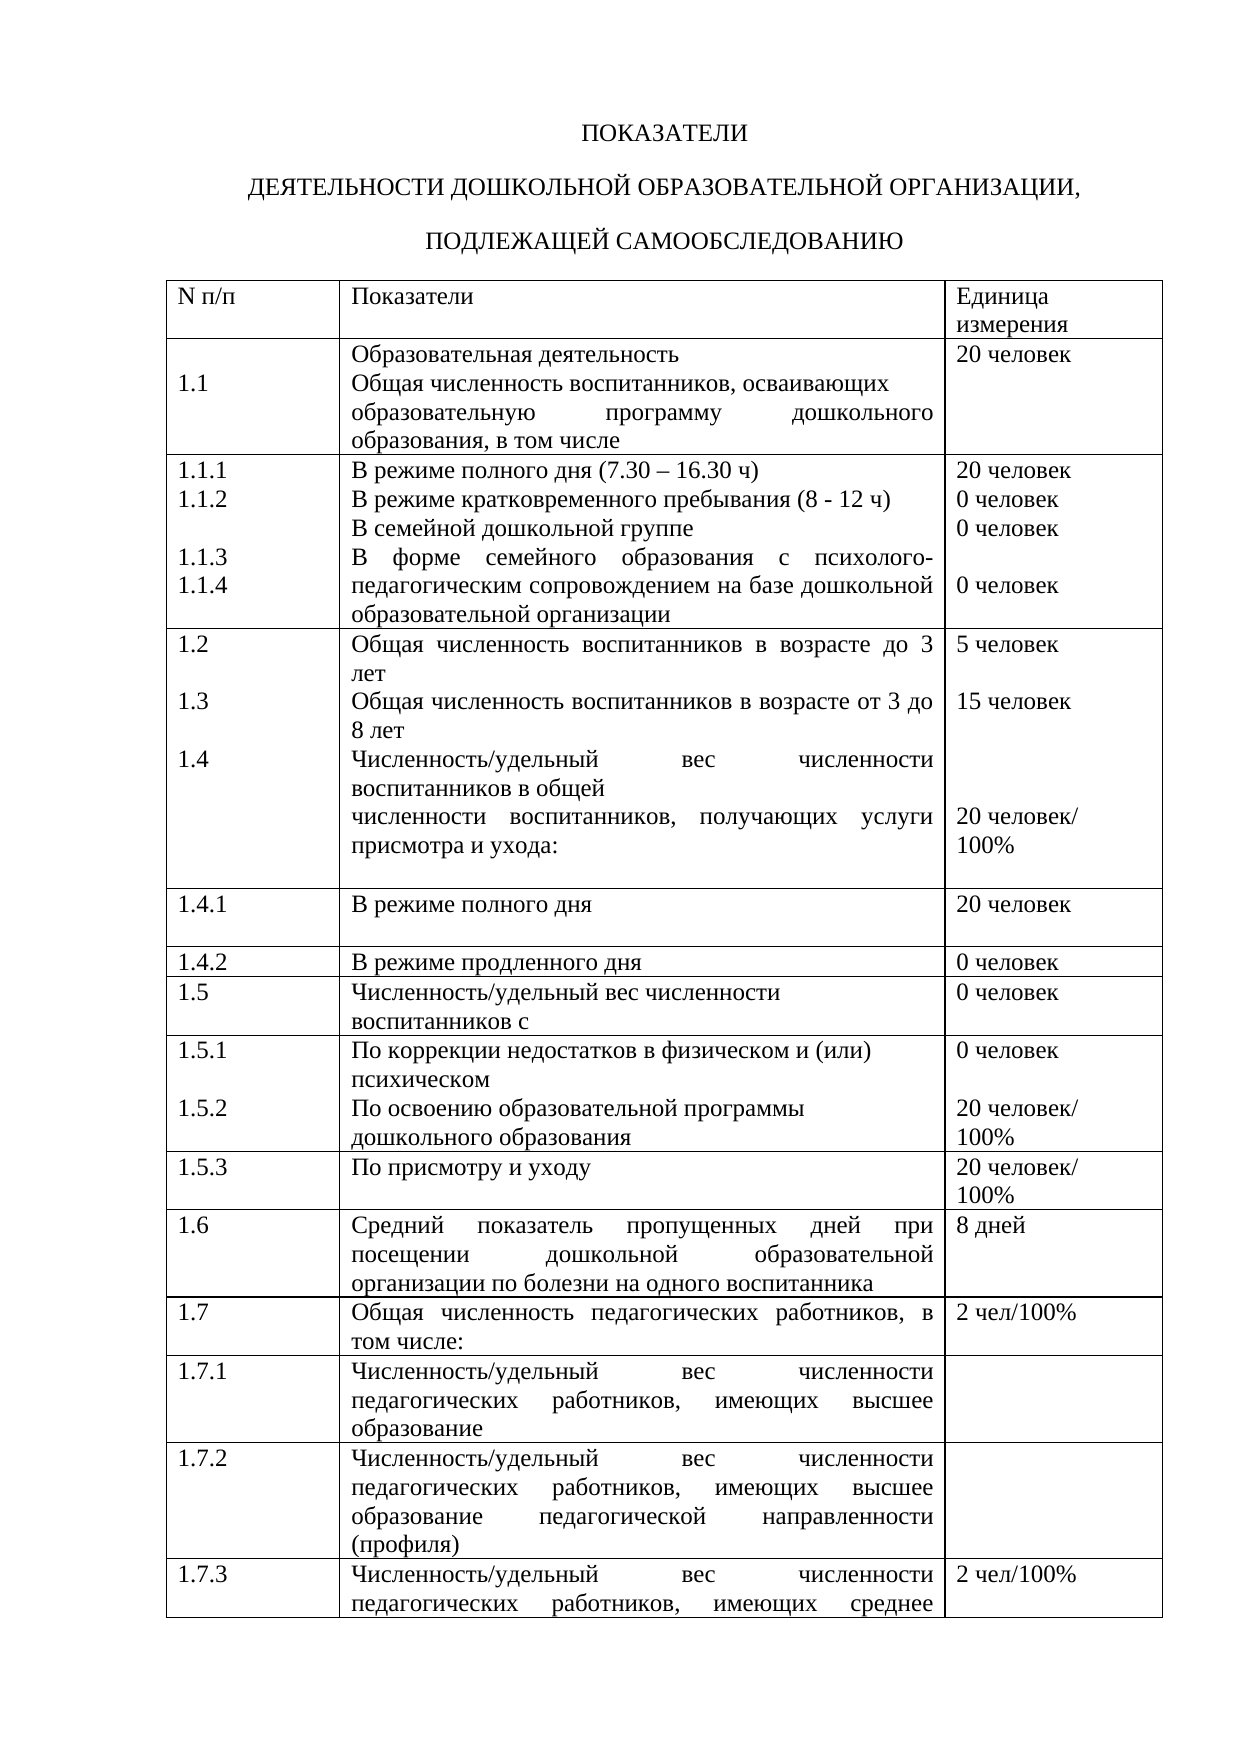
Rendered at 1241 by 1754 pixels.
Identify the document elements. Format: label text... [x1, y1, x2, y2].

table_cell 1.5 [167, 977, 339, 1034]
text ПОКАЗАТЕЛИ [177, 118, 1152, 147]
table_cell 0 человек 20 человек/ 100% [946, 1036, 1162, 1151]
table_cell 1.1 [167, 339, 339, 454]
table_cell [340, 1559, 944, 1617]
table_cell В режиме полного дня [340, 889, 944, 946]
table_cell 1.1.1 1.1.2 1.1.3 1.1.4 [167, 455, 339, 628]
table_cell Общая численность педагогических работников, в том числе: [340, 1298, 944, 1355]
table_cell 1.7.3 [167, 1559, 339, 1617]
table_cell 1.7.1 [167, 1356, 339, 1442]
table_cell 1.7 [167, 1298, 339, 1355]
table_header N п/п [167, 281, 339, 338]
table_cell 0 человек [946, 977, 1162, 1034]
table_cell 1.4.1 [167, 889, 339, 946]
table_cell 1.5.1 1.5.2 [167, 1036, 339, 1151]
table_cell Средний показатель пропущенных дней при посещении дошкольной образовательной организации по болезни на одного воспитанника [340, 1210, 944, 1296]
table_cell 0 человек [946, 947, 1162, 976]
table_cell Общая численность воспитанников в возрасте до 3 лет Общая численность воспитанников в возрасте от 3 до 8 лет Численность/удельный вес численности воспитанников в общей численности воспитанников, получающих услуги присмотра и ухода: [340, 629, 944, 888]
text ПОДЛЕЖАЩЕЙ САМООБСЛЕДОВАНИЮ [177, 226, 1152, 254]
table_cell Численность/удельный вес численности воспитанников с [340, 977, 944, 1034]
table_header Показатели [340, 281, 944, 338]
table_cell Численность/удельный вес численности педагогических работников, имеющих высшее образование педагогической направленности (профиля) [340, 1443, 944, 1558]
table_cell 20 человек [946, 339, 1162, 454]
table_cell 1.5.3 [167, 1152, 339, 1209]
table_cell 20 человек 0 человек 0 человек 0 человек [946, 455, 1162, 628]
table_cell 1.4.2 [167, 947, 339, 976]
text ДЕЯТЕЛЬНОСТИ ДОШКОЛЬНОЙ ОБРАЗОВАТЕЛЬНОЙ ОРГАНИЗАЦИИ, [177, 172, 1152, 201]
table_cell 20 человек/ 100% [946, 1152, 1162, 1209]
table_cell 1.6 [167, 1210, 339, 1296]
table_cell По присмотру и уходу [340, 1152, 944, 1209]
table_cell 20 человек [946, 889, 1162, 946]
table_cell [946, 1443, 1162, 1558]
table_cell 5 человек 15 человек 20 человек/ 100% [946, 629, 1162, 888]
table_cell Образовательная деятельность Общая численность воспитанников, осваивающих образовательную программу дошкольного образования, в том числе [340, 339, 944, 454]
table_cell Численность/удельный вес численности педагогических работников, имеющих высшее образование [340, 1356, 944, 1442]
table_header Единица измерения [946, 281, 1162, 338]
table_cell 1.7.2 [167, 1443, 339, 1558]
table_cell 2 чел/100% [946, 1298, 1162, 1355]
table_cell 8 дней [946, 1210, 1162, 1296]
table_cell В режиме полного дня (7.30 – 16.30 ч) В режиме кратковременного пребывания (8 - 12 ч) В семейной дошкольной группе В форме семейного образования с психолого-педагогическим сопровождением на базе дошкольной образовательной организации [340, 455, 944, 628]
table_cell В режиме продленного дня [340, 947, 944, 976]
table_cell 1.2 1.3 1.4 [167, 629, 339, 888]
table_cell 2 чел/100% [946, 1559, 1162, 1617]
table_cell [946, 1356, 1162, 1442]
table_cell По коррекции недостатков в физическом и (или) психическом По освоению образовательной программы дошкольного образования [340, 1036, 944, 1151]
